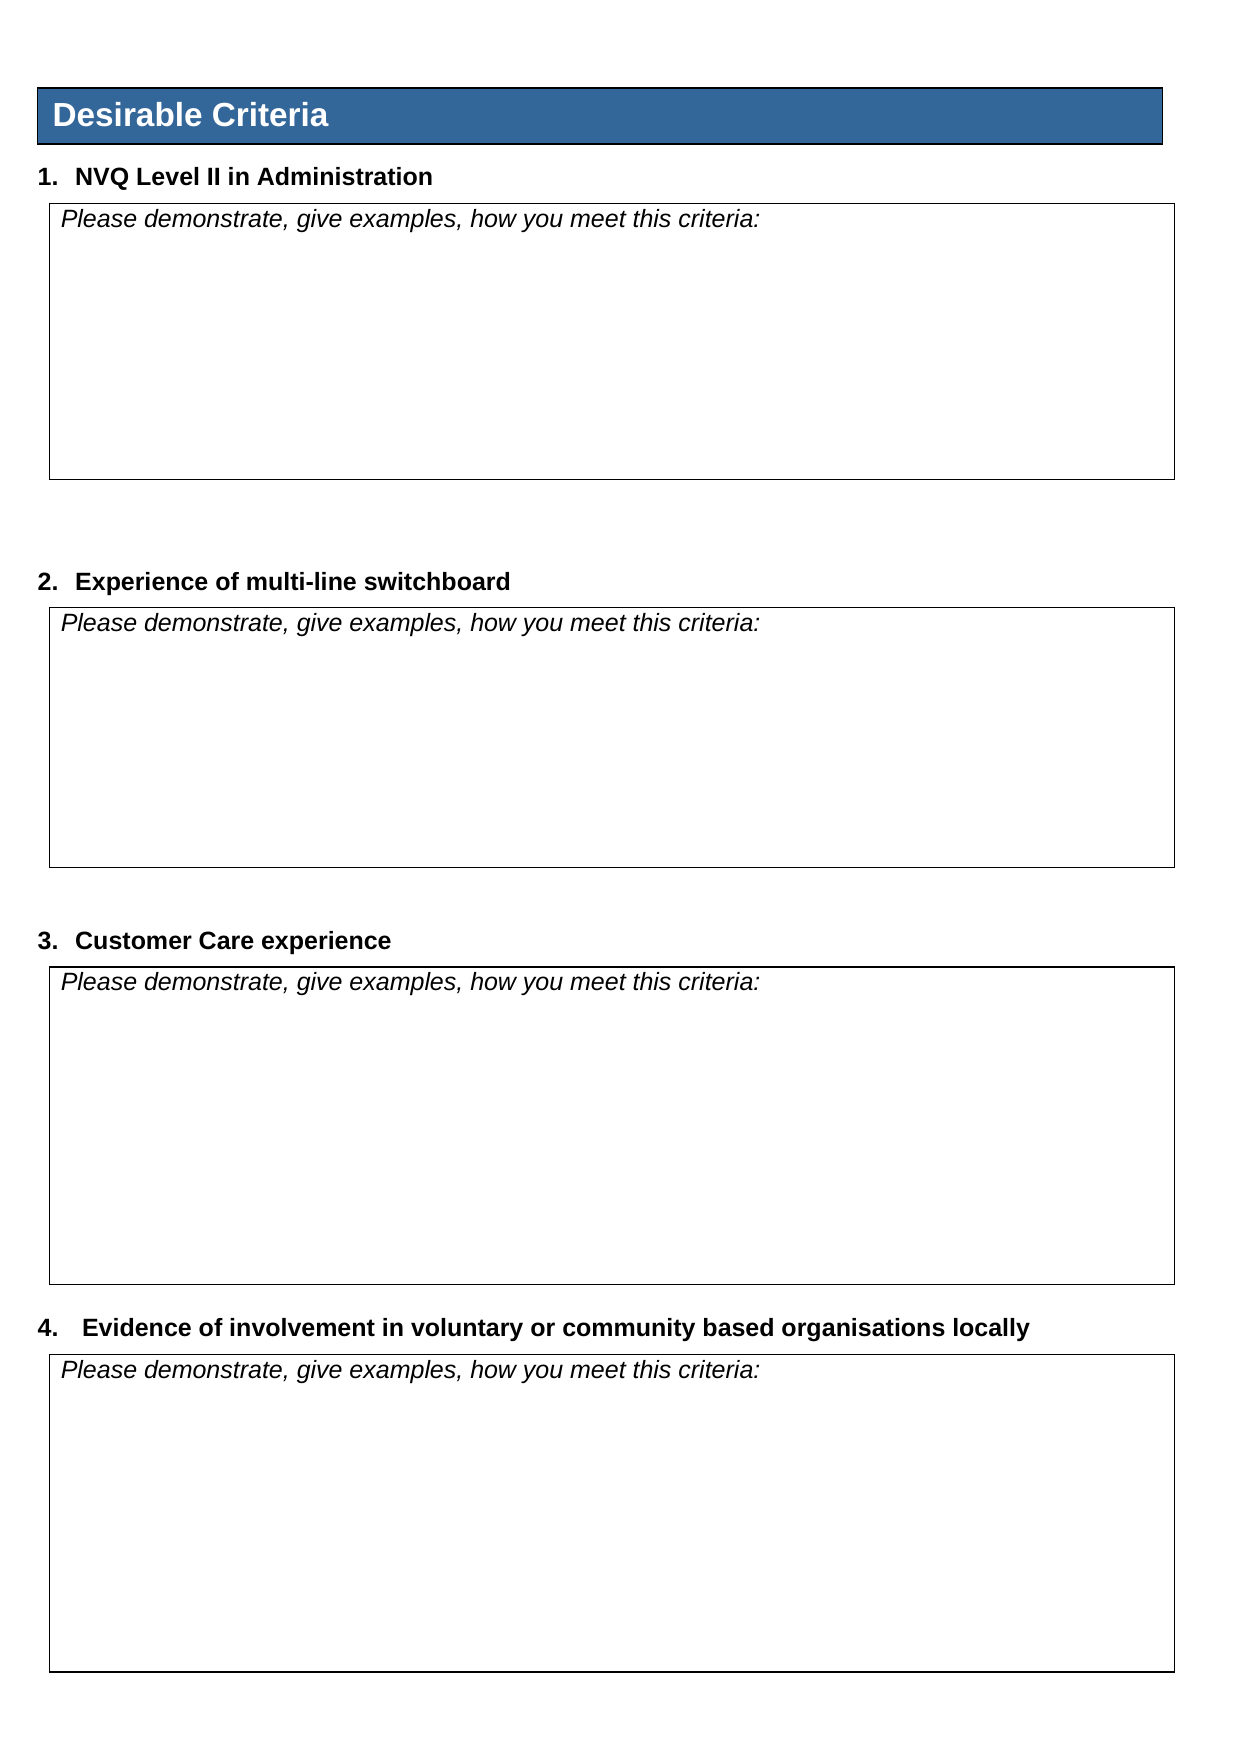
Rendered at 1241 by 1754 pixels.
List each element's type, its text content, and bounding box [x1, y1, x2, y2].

table_header Please demonstrate, give examples, how you meet this criteria: [50, 608, 1174, 867]
table_header Please demonstrate, give examples, how you meet this criteria: [50, 1355, 1174, 1671]
list NVQ Level II in Administration [37, 162, 1181, 191]
table_header Please demonstrate, give examples, how you meet this criteria: [50, 968, 1174, 1284]
list Evidence of involvement in voluntary or community based organisations locally [37, 1313, 1181, 1342]
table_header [50, 204, 1174, 479]
list Experience of multi-line switchboard [37, 567, 1181, 595]
list Customer Care experience [37, 926, 1181, 954]
